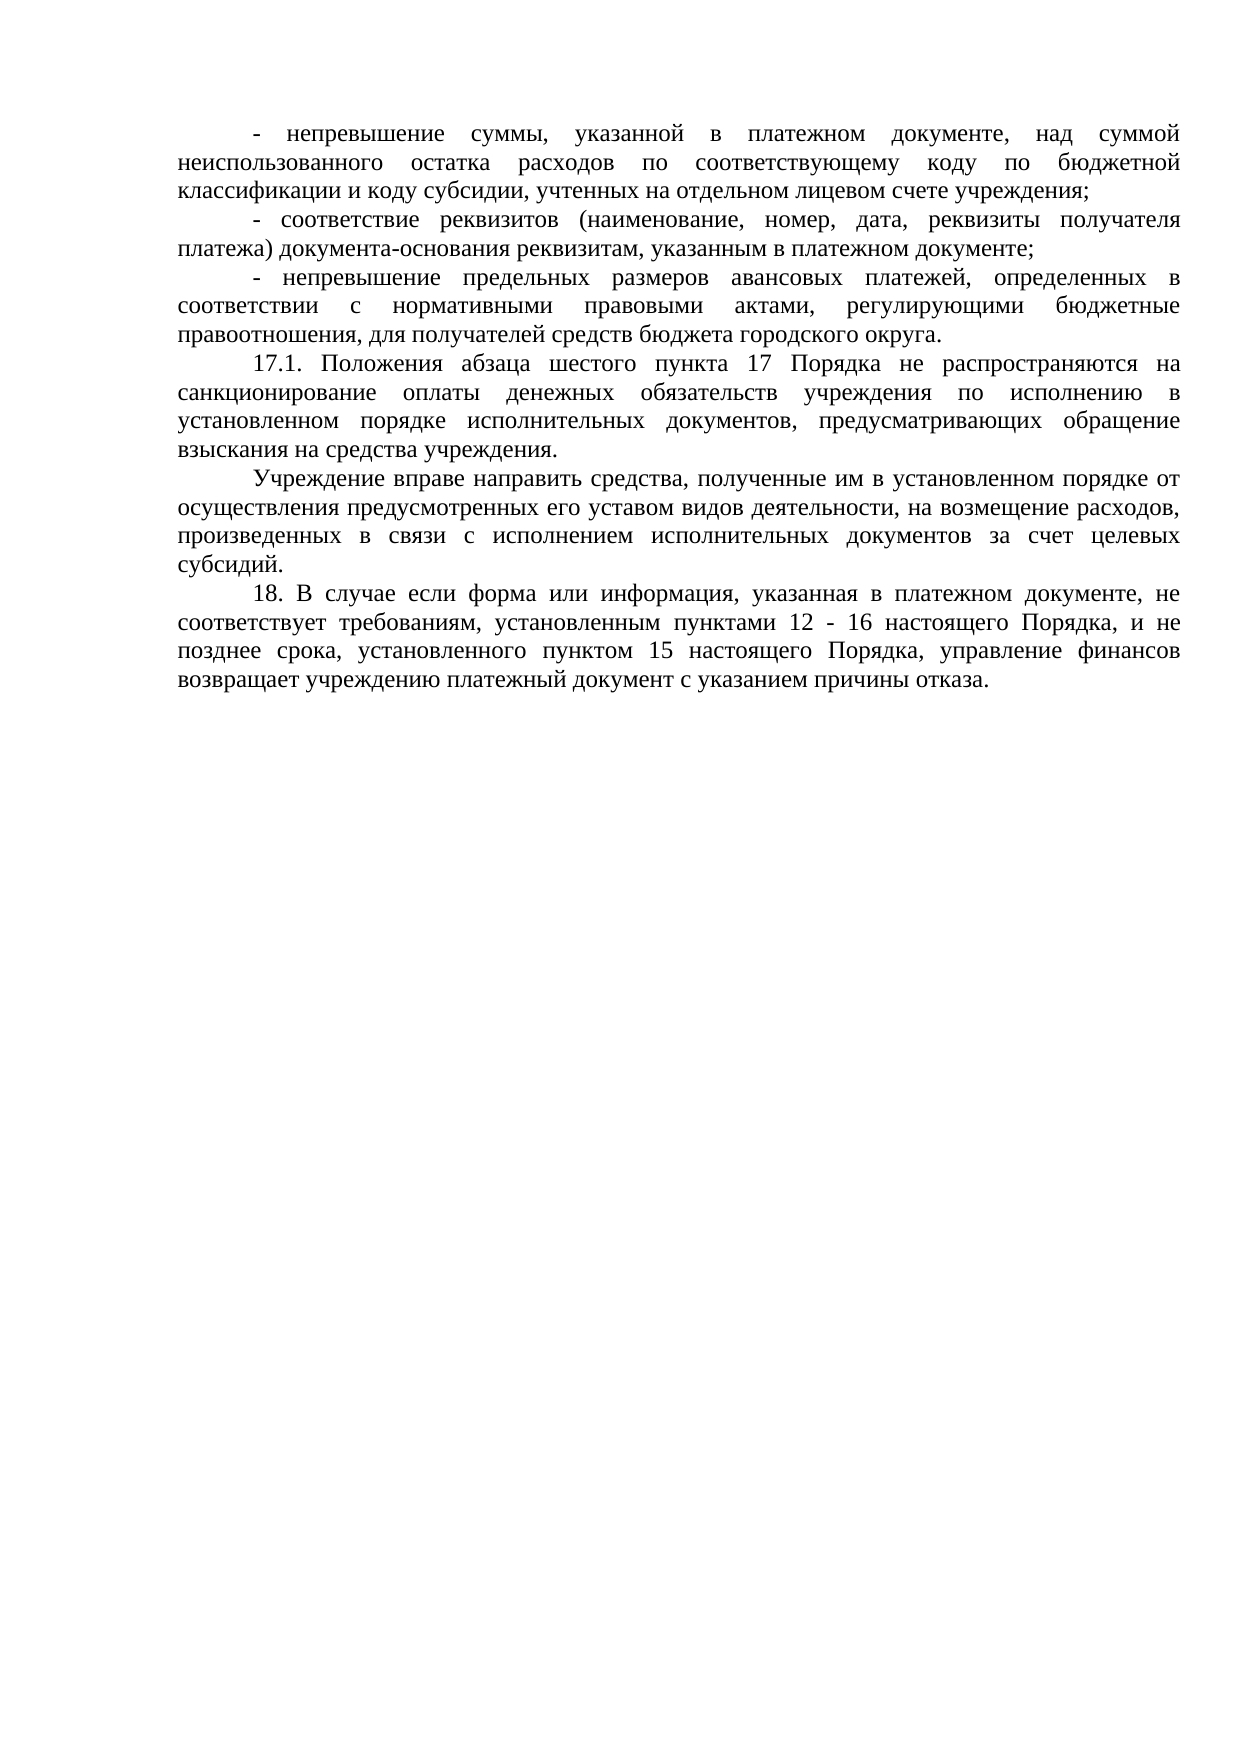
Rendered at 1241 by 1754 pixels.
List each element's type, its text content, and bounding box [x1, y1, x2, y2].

text 18. В случае если форма или информация, указанная в платежном документе, не соответствует требованиям, установленным пунктами 12 - 16 настоящего Порядка, и не позднее срока, установленного пунктом 15 настоящего Порядка, управление финансов возвращает учреждению платежный документ с указанием причины отказа. [177, 578, 1181, 693]
text - соответствие реквизитов (наименование, номер, дата, реквизиты получателя платежа) документа-основания реквизитам, указанным в платежном документе; [177, 204, 1181, 262]
text Учреждение вправе направить средства, полученные им в установленном порядке от осуществления предусмотренных его уставом видов деятельности, на возмещение расходов, произведенных в связи с исполнением исполнительных документов за счет целевых субсидий. [177, 463, 1181, 578]
text - непревышение предельных размеров авансовых платежей, определенных в соответствии с нормативными правовыми актами, регулирующими бюджетные правоотношения, для получателей средств бюджета городского округа. [177, 262, 1181, 348]
text - непревышение суммы, указанной в платежном документе, над суммой неиспользованного остатка расходов по соответствующему коду по бюджетной классификации и коду субсидии, учтенных на отдельном лицевом счете учреждения; [177, 118, 1181, 204]
text 17.1. Положения абзаца шестого пункта 17 Порядка не распространяются на санкционирование оплаты денежных обязательств учреждения по исполнению в установленном порядке исполнительных документов, предусматривающих обращение взыскания на средства учреждения. [177, 348, 1181, 463]
